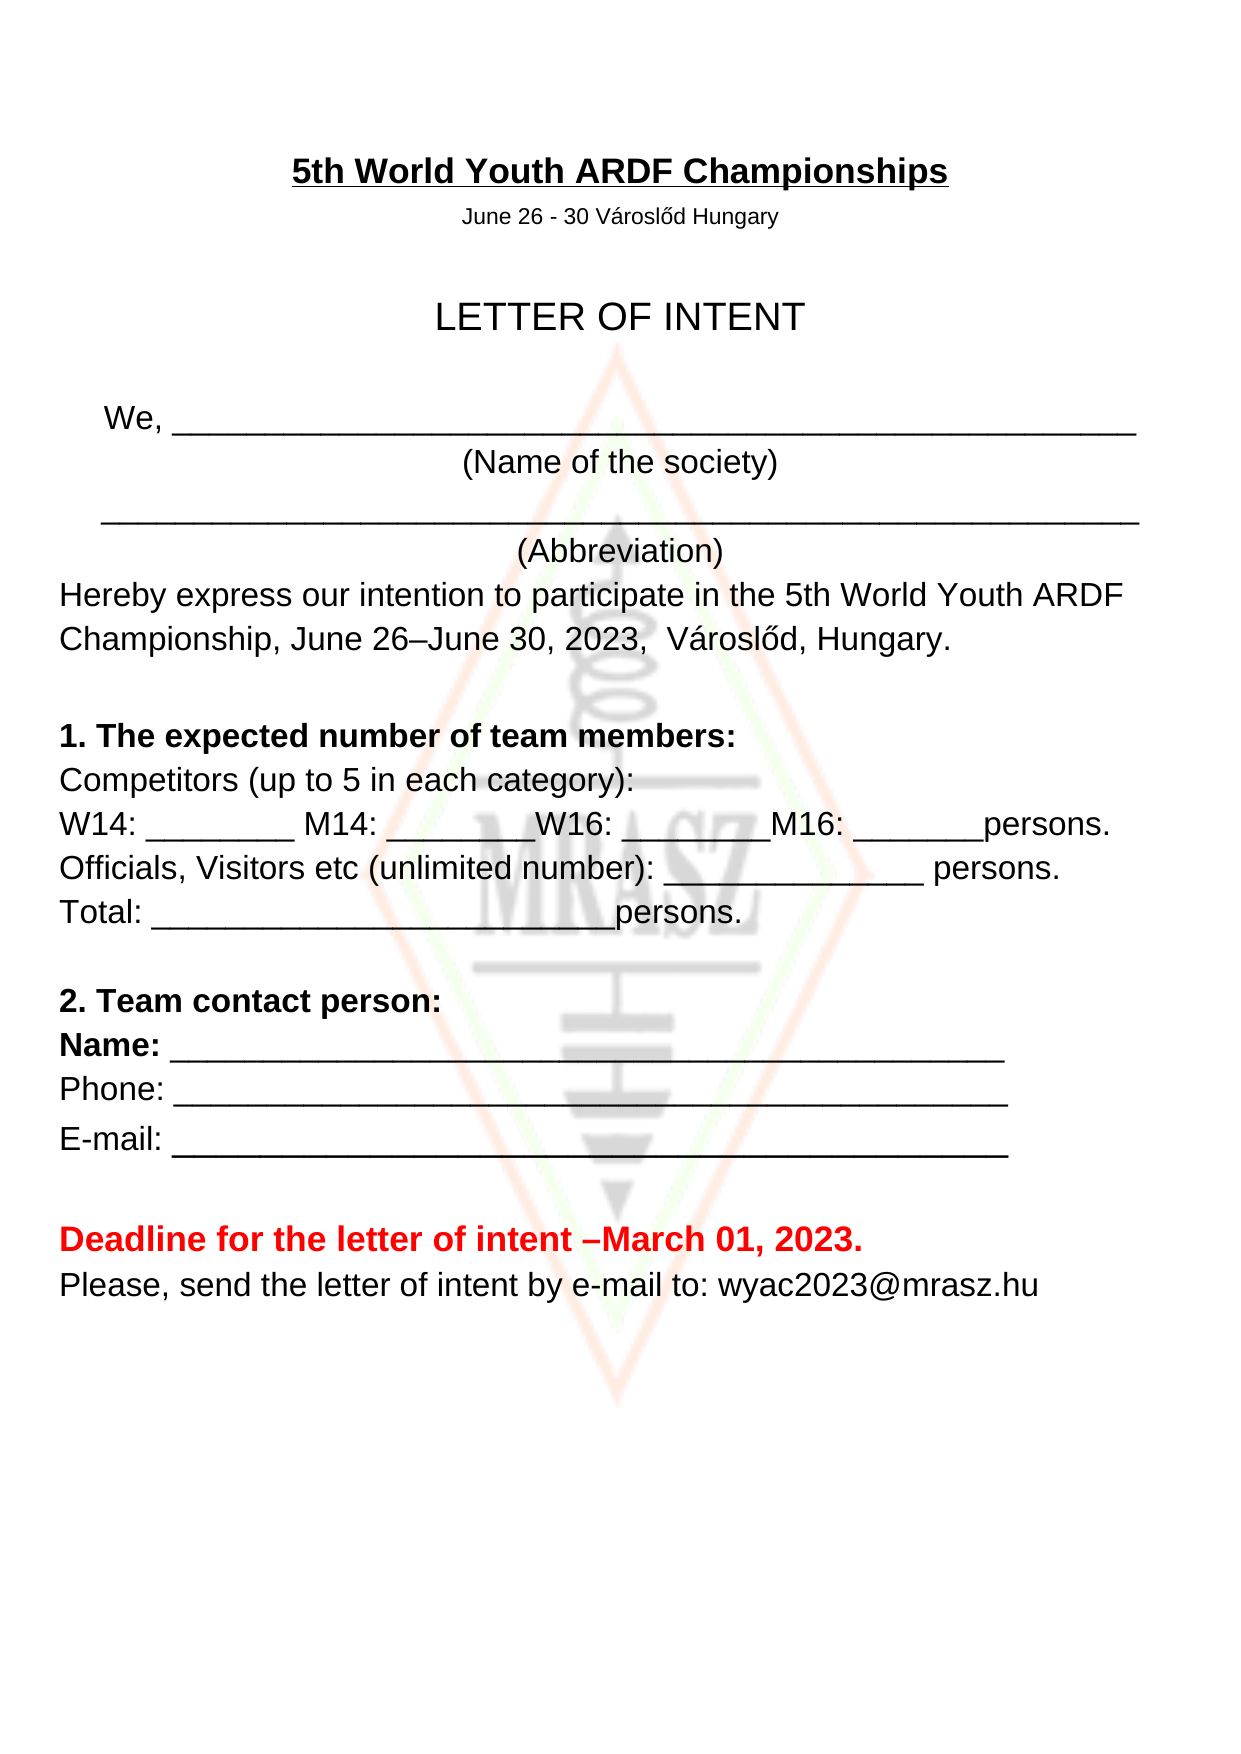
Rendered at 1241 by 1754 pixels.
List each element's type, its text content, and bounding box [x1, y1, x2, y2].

text Name: _____________________________________________ [59, 1025, 1181, 1063]
text Please, send the letter of intent by e-mail to: wyac2023@mrasz.hu [59, 1265, 1181, 1303]
text We, ____________________________________________________ [59, 398, 1181, 437]
text Phone: _____________________________________________ [59, 1069, 1181, 1108]
text 1. The expected number of team members: [59, 716, 1181, 754]
text (Name of the society) [59, 443, 1181, 481]
text Deadline for the letter of intent –March 01, 2023. [59, 1218, 1181, 1259]
text Hereby express our intention to participate in the 5th World Youth ARDF Championship, June 26–June 30, 2023, Városlőd, Hungary. [59, 575, 1181, 658]
text Competitors (up to 5 in each category): [59, 760, 1181, 798]
text E-mail: ______________________________________ [59, 1113, 1181, 1159]
text LETTER OF INTENT [59, 294, 1181, 339]
text (Abbreviation) [59, 531, 1181, 569]
text Total: _________________________persons. [59, 892, 1181, 931]
text June 26 - 30 Városlőd Hungary [59, 203, 1181, 229]
text W14: ________ M14: ________W16: ________M16: _______persons. Officials, Visitors etc (unlimited number): ______________ persons. [59, 804, 1181, 887]
text ________________________________________________________ [59, 487, 1181, 525]
text 2. Team contact person: [59, 981, 1181, 1019]
title 5th World Youth ARDF Championships [59, 150, 1181, 191]
